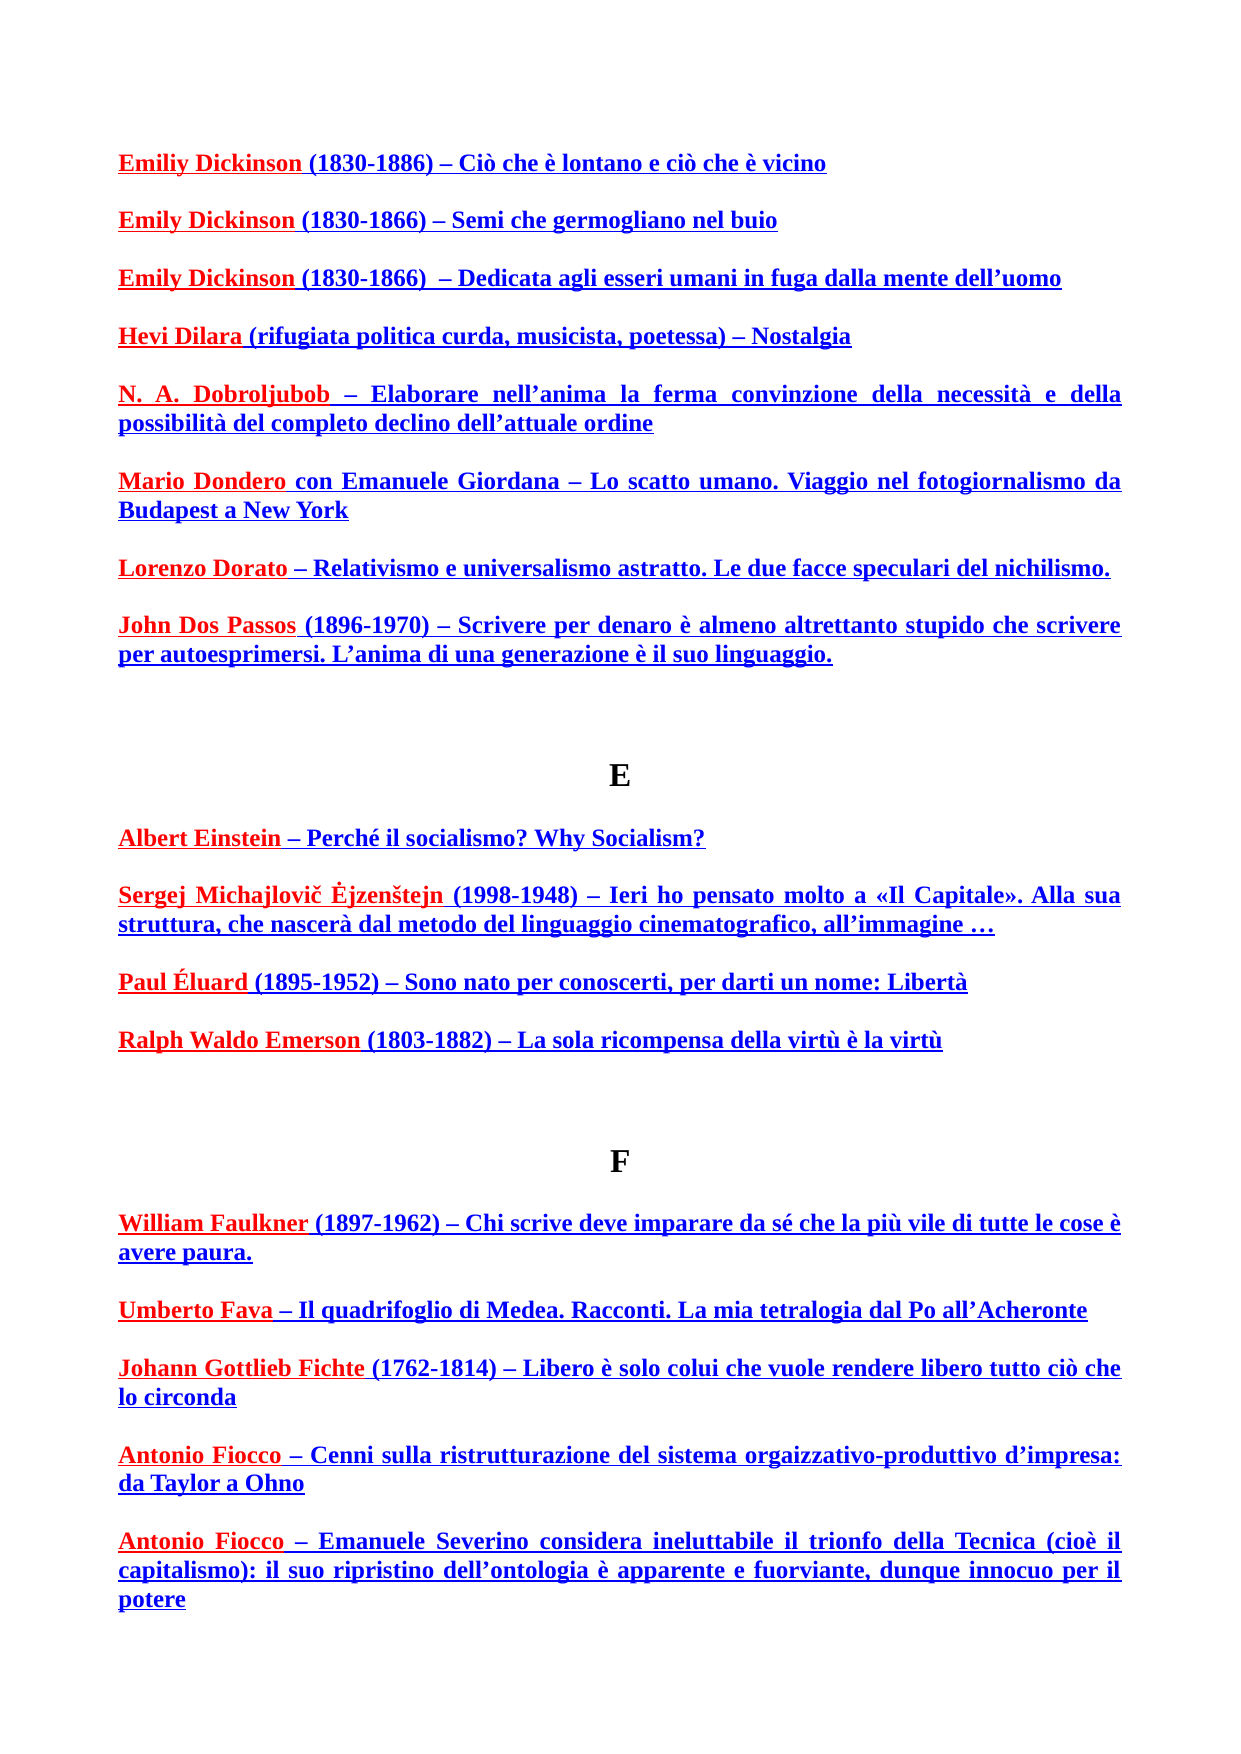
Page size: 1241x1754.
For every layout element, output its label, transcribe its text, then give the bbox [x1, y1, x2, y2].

subtitle Mario Dondero con Emanuele Giordana – Lo scatto umano. Viaggio nel fotogiornalismo da Budapest a New York [118, 492, 1122, 523]
subtitle Paul Éluard (1895-1952) – Sono nato per conoscerti, per darti un nome: Libertà [118, 967, 1122, 996]
subtitle John Dos Passos (1896-1970) – Scrivere per denaro è almeno altrettanto stupido che scrivere per autoesprimersi. L’anima di una generazione è il suo linguaggio. [118, 637, 1122, 668]
subtitle Mario Dondero con Emanuele Giordana – Lo scatto umano. Viaggio nel fotogiornalismo da Budapest a New York [118, 466, 1122, 491]
subtitle Albert Einstein – Perché il socialismo? Why Socialism? [118, 823, 1122, 851]
subtitle Sergej Michajlovič Ėjzenštejn (1998-1948) – Ieri ho pensato molto a «Il Capitale». Alla sua struttura, che nascerà dal metodo del linguaggio cinematografico, all’immagine … [118, 881, 1122, 938]
subtitle Umberto Fava – Il quadrifoglio di Medea. Racconti. La mia tetralogia dal Po all’Acheronte [118, 1295, 1122, 1324]
subtitle Emiliy Dickinson (1830-1886) – Ciò che è lontano e ciò che è vicino [118, 148, 1122, 176]
subtitle N. A. Dobroljubob – Elaborare nell’anima la ferma convinzione della necessità e della possibilità del completo declino dell’attuale ordine [118, 406, 1122, 437]
subtitle Johann Gottlieb Fichte (1762-1814) – Libero è solo colui che vuole rendere libero tutto ciò che lo circonda [118, 1353, 1122, 1378]
subtitle Johann Gottlieb Fichte (1762-1814) – Libero è solo colui che vuole rendere libero tutto ciò che lo circonda [118, 1379, 1122, 1411]
subtitle E [118, 755, 1122, 793]
subtitle Ralph Waldo Emerson (1803-1882) – La sola ricompensa della virtù è la virtù [118, 1025, 1122, 1054]
subtitle William Faulkner (1897-1962) – Chi scrive deve imparare da sé che la più vile di tutte le cose è avere paura. [118, 1208, 1122, 1266]
subtitle Emily Dickinson (1830-1866) – Dedicata agli esseri umani in fuga dalla mente dell’uomo [118, 263, 1122, 292]
subtitle Emily Dickinson (1830-1866) – Semi che germogliano nel buio [118, 206, 1122, 234]
subtitle Antonio Fiocco – Emanuele Severino considera ineluttabile il trionfo della Tecnica (cioè il capitalismo): il suo ripristino dell’ontologia è apparente e fuorviante, dunque innocuo per il potere [118, 1582, 1122, 1613]
subtitle F [118, 1141, 1122, 1179]
subtitle Hevi Dilara (rifugiata politica curda, musicista, poetessa) – Nostalgia [118, 321, 1122, 350]
subtitle Antonio Fiocco – Cenni sulla ristrutturazione del sistema orgaizzativo-produttivo d’impresa: da Taylor a Ohno [118, 1466, 1122, 1497]
subtitle John Dos Passos (1896-1970) – Scrivere per denaro è almeno altrettanto stupido che scrivere per autoesprimersi. L’anima di una generazione è il suo linguaggio. [118, 611, 1122, 636]
subtitle N. A. Dobroljubob – Elaborare nell’anima la ferma convinzione della necessità e della possibilità del completo declino dell’attuale ordine [118, 379, 1122, 404]
subtitle Antonio Fiocco – Cenni sulla ristrutturazione del sistema orgaizzativo-produttivo d’impresa: da Taylor a Ohno [118, 1440, 1122, 1465]
subtitle Antonio Fiocco – Emanuele Severino considera ineluttabile il trionfo della Tecnica (cioè il capitalismo): il suo ripristino dell’ontologia è apparente e fuorviante, dunque innocuo per il potere [118, 1526, 1122, 1551]
subtitle Lorenzo Dorato – Relativismo e universalismo astratto. Le due facce speculari del nichilismo. [118, 553, 1122, 581]
subtitle Antonio Fiocco – Emanuele Severino considera ineluttabile il trionfo della Tecnica (cioè il capitalismo): il suo ripristino dell’ontologia è apparente e fuorviante, dunque innocuo per il potere [118, 1553, 1122, 1580]
